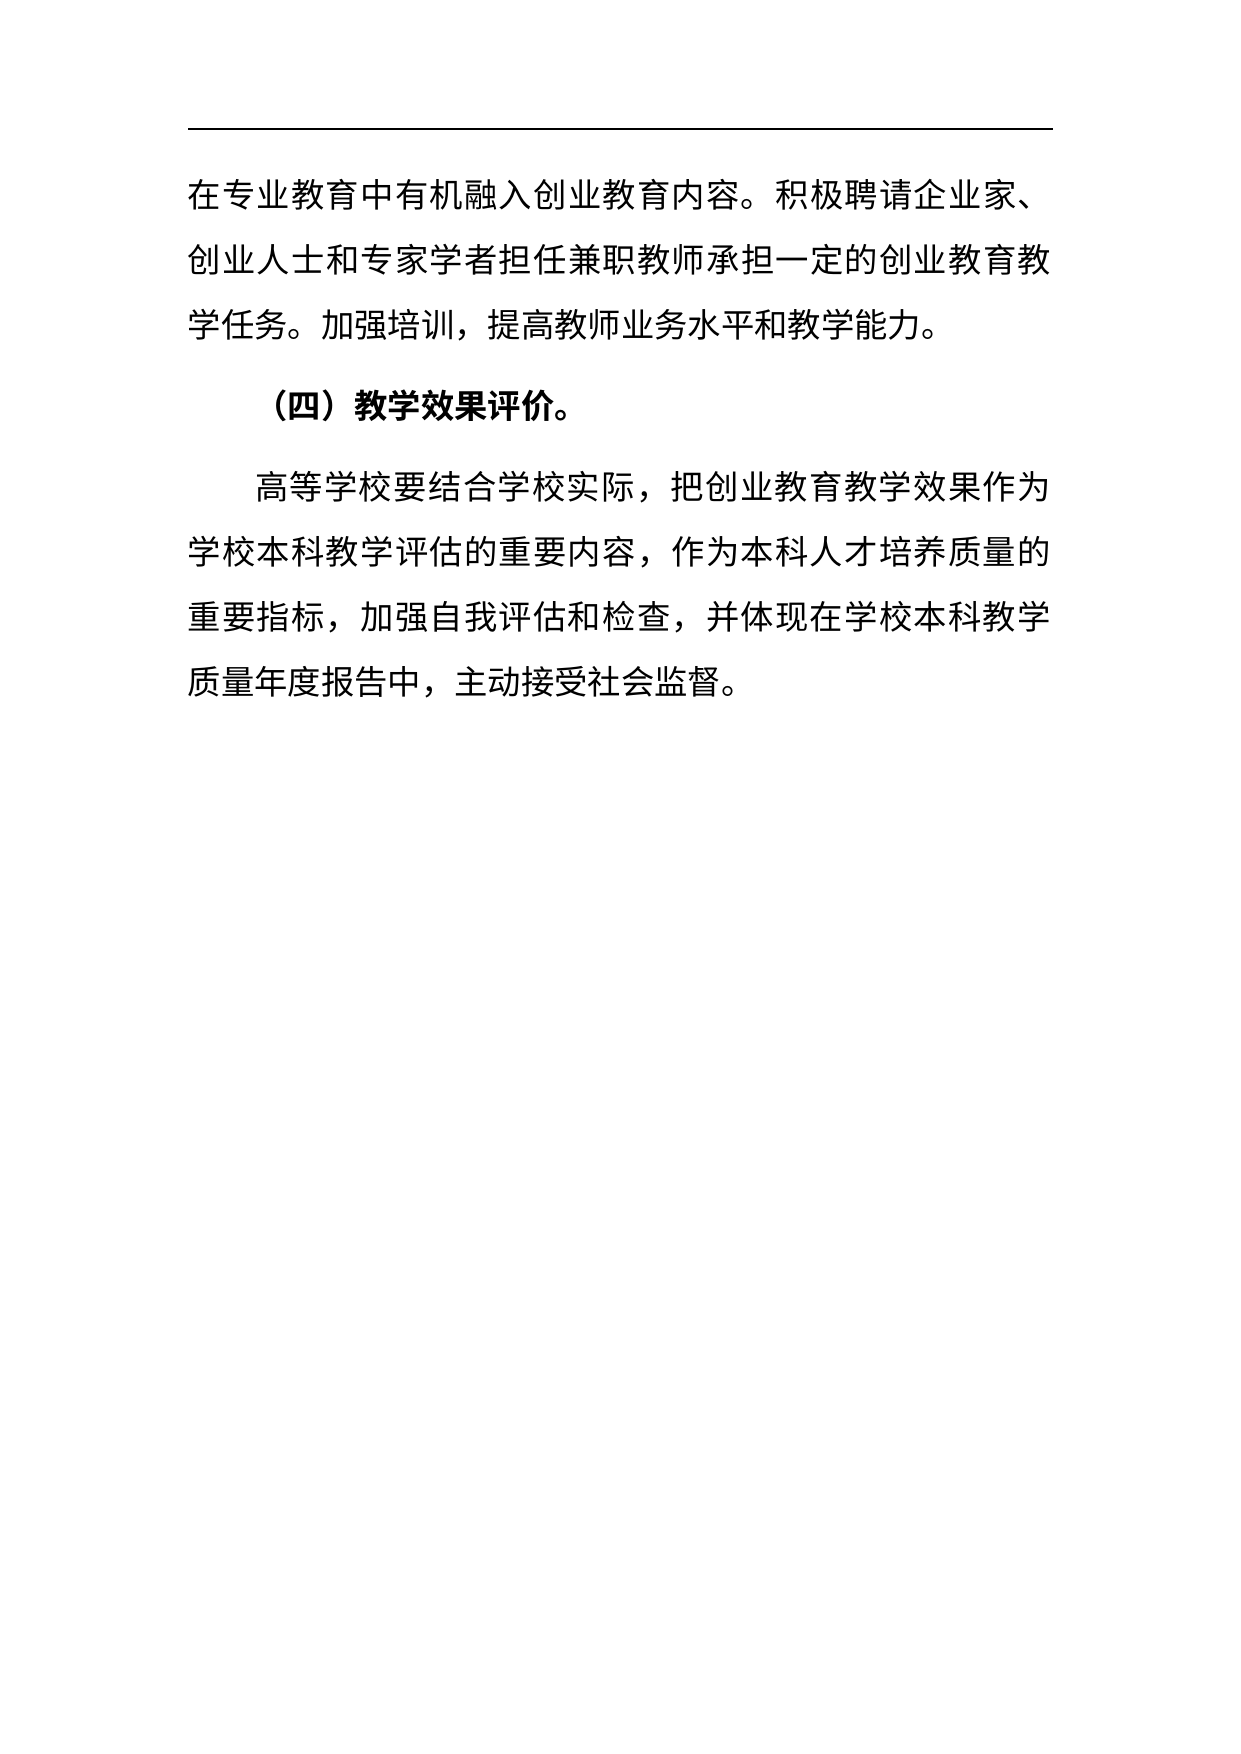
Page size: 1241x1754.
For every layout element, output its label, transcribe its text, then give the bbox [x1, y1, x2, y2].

text 高等学校要结合学校实际，把创业教育教学效果作为学校本科教学评估的重要内容，作为本科人才培养质量的重要指标，加强自我评估和检查，并体现在学校本科教学质量年度报告中，主动接受社会监督。 [187, 453, 1053, 713]
text （四）教学效果评价。 [187, 372, 1053, 437]
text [187, 160, 1053, 355]
